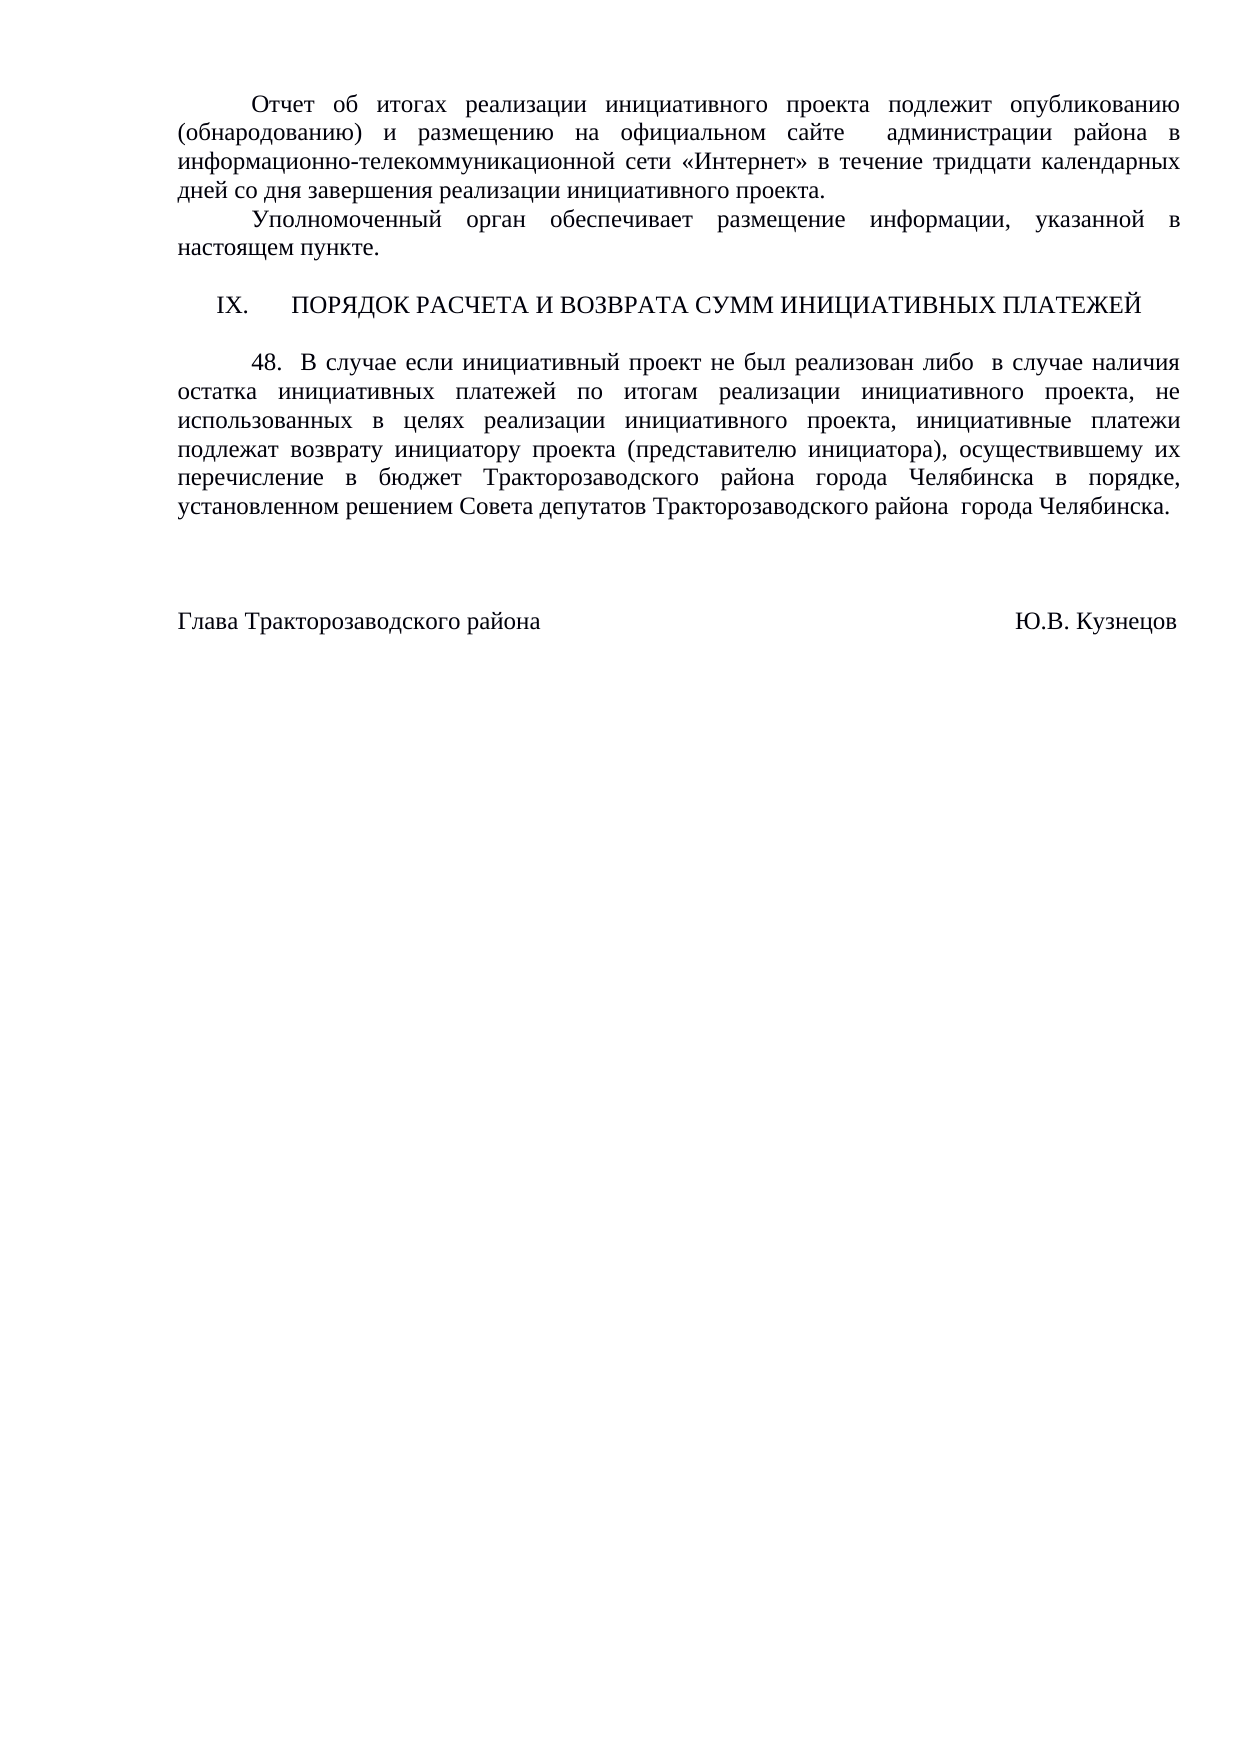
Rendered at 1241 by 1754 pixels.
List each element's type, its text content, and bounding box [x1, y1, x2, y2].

text IX. ПОРЯДОК РАСЧЕТА И ВОЗВРАТА СУММ ИНИЦИАТИВНЫХ ПЛАТЕЖЕЙ [177, 290, 1181, 319]
text 48. В случае если инициативный проект не был реализован либо в случае наличия остатка инициативных платежей по итогам реализации инициативного проекта, не использованных в целях реализации инициативного проекта, инициативные платежи подлежат возврату инициатору проекта (представителю инициатора), осуществившему их перечисление в бюджет Тракторозаводского района города Челябинска в порядке, установленном решением Совета депутатов Тракторозаводского района города Челябинска. [177, 347, 1181, 520]
text Отчет об итогах реализации инициативного проекта подлежит опубликованию (обнародованию) и размещению на официальном сайте администрации района в информационно-телекоммуникационной сети «Интернет» в течение тридцати календарных дней со дня завершения реализации инициативного проекта. [177, 89, 1181, 204]
text Глава Тракторозаводского района Ю.В. Кузнецов [177, 606, 1181, 635]
text Уполномоченный орган обеспечивает размещение информации, указанной в настоящем пункте. [177, 204, 1181, 261]
